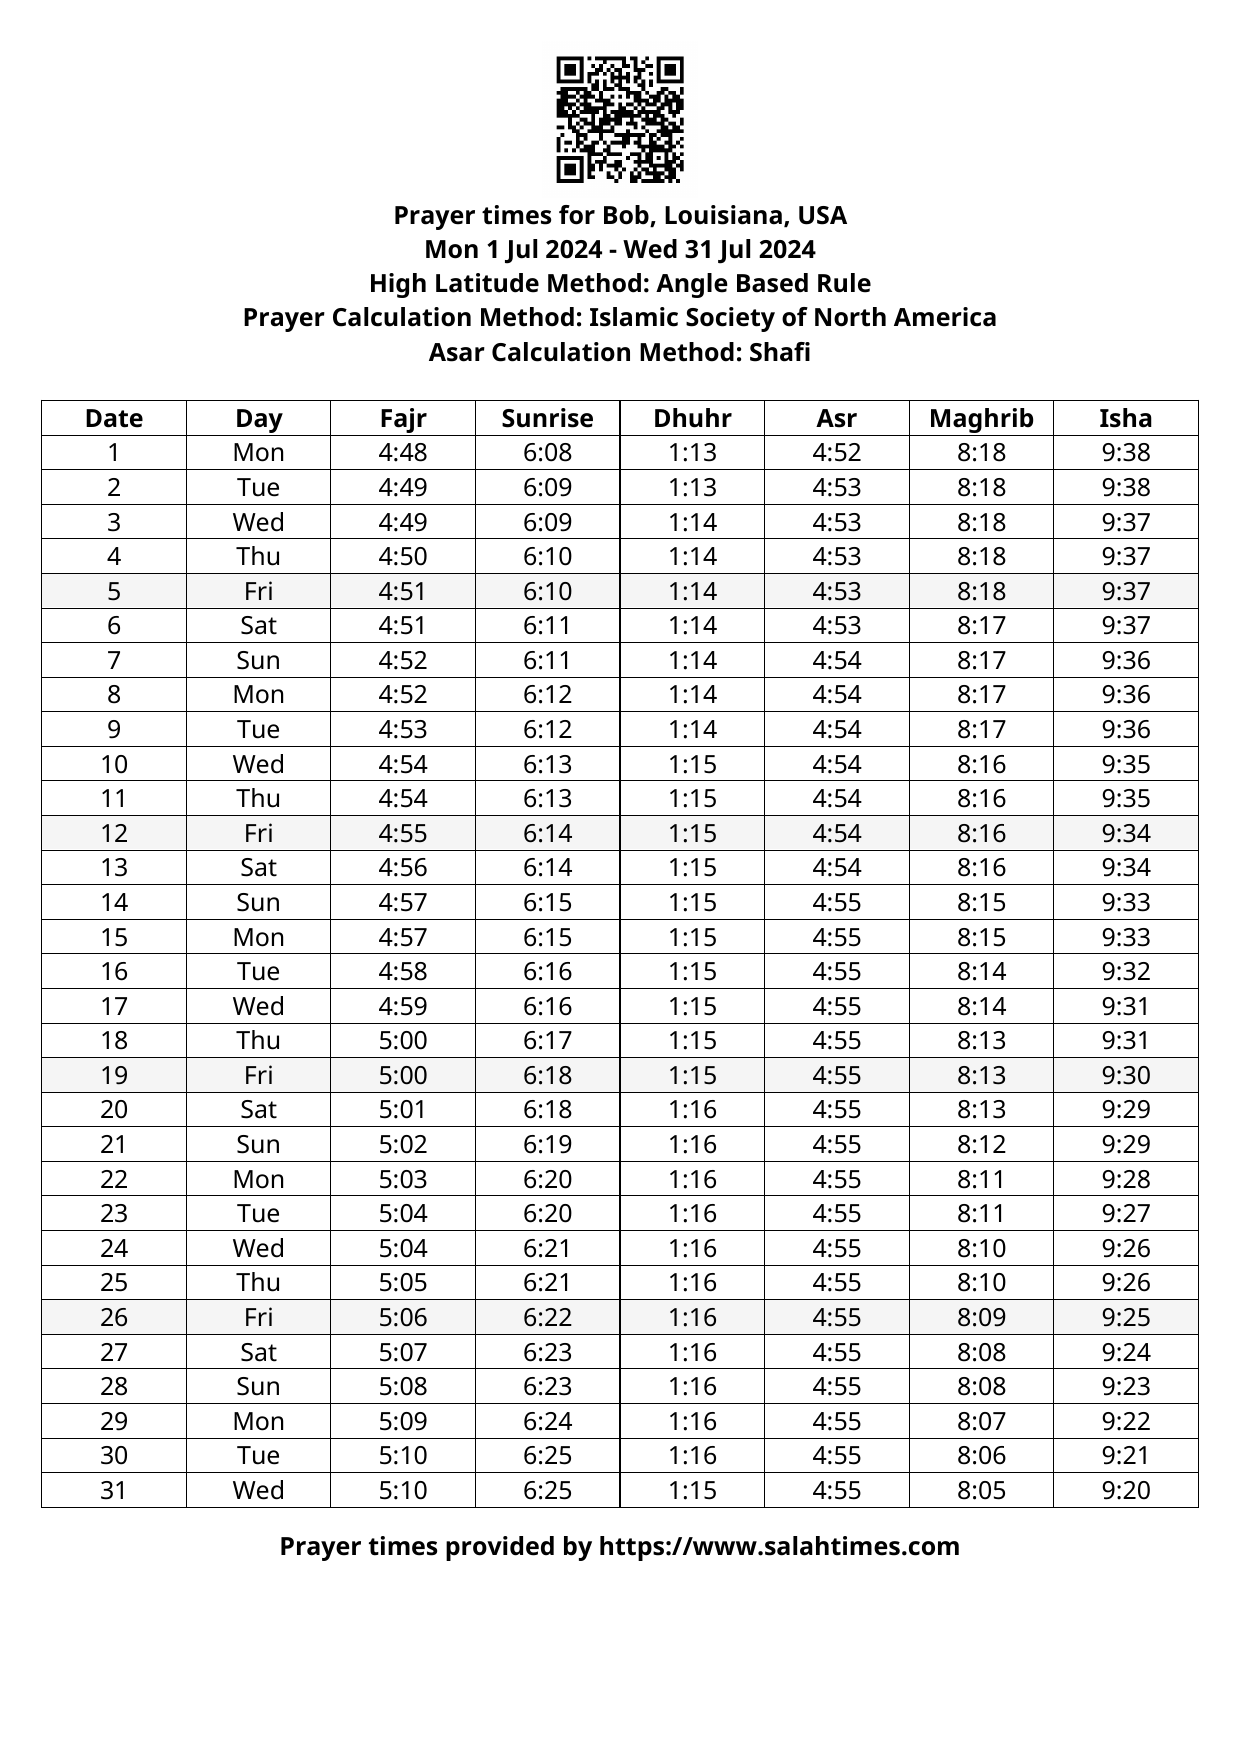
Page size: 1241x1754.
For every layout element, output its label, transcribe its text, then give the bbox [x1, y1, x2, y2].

table_cell 8:17 [910, 643, 1053, 677]
table_cell Mon [187, 920, 330, 953]
table_cell 1:15 [621, 781, 764, 815]
table_cell 4:55 [765, 1439, 909, 1472]
table_cell 8:11 [910, 1196, 1053, 1230]
table_cell 6:18 [476, 1058, 619, 1092]
table_cell 9:37 [1054, 574, 1198, 607]
table_cell 6:21 [476, 1231, 619, 1264]
table_cell 8:07 [910, 1404, 1053, 1437]
table_cell 6:20 [476, 1162, 619, 1195]
table_cell 4:55 [765, 1162, 909, 1195]
table_cell 9:28 [1054, 1162, 1198, 1195]
table_cell 23 [42, 1196, 186, 1230]
table_cell 9:34 [1054, 851, 1198, 884]
table_cell 4:54 [765, 781, 909, 815]
table_cell 4:55 [765, 1369, 909, 1403]
table_cell 6:11 [476, 609, 619, 642]
table_cell 9:36 [1054, 643, 1198, 677]
table_cell Wed [187, 989, 330, 1022]
table_cell 10 [42, 747, 186, 780]
table_cell 4 [42, 539, 186, 573]
table_cell 9:33 [1054, 920, 1198, 953]
table_cell 4:55 [765, 1058, 909, 1092]
table_cell 1:16 [621, 1300, 764, 1334]
table_cell 5:03 [331, 1162, 475, 1195]
table_cell 4:55 [765, 1127, 909, 1161]
table_cell 1:15 [621, 1058, 764, 1092]
table_cell 9:26 [1054, 1266, 1198, 1299]
table_cell 8:16 [910, 781, 1053, 815]
table_cell 26 [42, 1300, 186, 1334]
table_cell 6:16 [476, 989, 619, 1022]
table_cell 3 [42, 505, 186, 538]
table_cell 4:54 [765, 712, 909, 746]
table_cell 1:14 [621, 643, 764, 677]
table_cell 8:12 [910, 1127, 1053, 1161]
table_cell 5:01 [331, 1093, 475, 1126]
table_cell 4:54 [765, 747, 909, 780]
table_cell 6:08 [476, 436, 619, 469]
table_cell Mon [187, 436, 330, 469]
table_cell Sat [187, 1093, 330, 1126]
table_cell 8:11 [910, 1162, 1053, 1195]
table_cell 8:16 [910, 747, 1053, 780]
table_cell 4:55 [765, 1266, 909, 1299]
table_cell 1:16 [621, 1093, 764, 1126]
table_cell 1:16 [621, 1439, 764, 1472]
table_cell 6:14 [476, 851, 619, 884]
table_cell 9:35 [1054, 781, 1198, 815]
table_cell 6:09 [476, 505, 619, 538]
table_cell 27 [42, 1335, 186, 1368]
table_cell 8:13 [910, 1058, 1053, 1092]
table_cell 6:13 [476, 747, 619, 780]
table_cell 8:16 [910, 851, 1053, 884]
table_cell Sat [187, 609, 330, 642]
table_cell 5:07 [331, 1335, 475, 1368]
table_cell 13 [42, 851, 186, 884]
table_cell 4:49 [331, 505, 475, 538]
table_cell 9:38 [1054, 470, 1198, 504]
table_cell 4:55 [331, 816, 475, 849]
table_cell 6:16 [476, 954, 619, 988]
table_cell 12 [42, 816, 186, 849]
table_cell 6:19 [476, 1127, 619, 1161]
table_cell Tue [187, 470, 330, 504]
table_cell 9:22 [1054, 1404, 1198, 1437]
table_cell 4:56 [331, 851, 475, 884]
table_cell 9:33 [1054, 885, 1198, 919]
table_cell 8:06 [910, 1439, 1053, 1472]
table_cell 1:16 [621, 1196, 764, 1230]
table_cell Fri [187, 816, 330, 849]
table_cell 4:55 [765, 954, 909, 988]
table_cell 2 [42, 470, 186, 504]
table_cell 4:55 [765, 920, 909, 953]
table_cell 6:24 [476, 1404, 619, 1437]
table_cell Mon [187, 678, 330, 711]
table_cell 6:22 [476, 1300, 619, 1334]
table_cell 1:16 [621, 1335, 764, 1368]
table_header Dhuhr [621, 401, 764, 434]
table_cell 22 [42, 1162, 186, 1195]
table_cell Sat [187, 1335, 330, 1368]
table_cell 6:23 [476, 1335, 619, 1368]
table_cell 4:48 [331, 436, 475, 469]
table_cell Thu [187, 781, 330, 815]
table_cell 17 [42, 989, 186, 1022]
text High Latitude Method: Angle Based Rule [42, 266, 1198, 300]
table_cell 1:14 [621, 574, 764, 607]
table_cell Fri [187, 574, 330, 607]
table_cell 11 [42, 781, 186, 815]
table_cell 6:20 [476, 1196, 619, 1230]
table_cell 8:14 [910, 989, 1053, 1022]
table_cell Mon [187, 1404, 330, 1437]
table_cell 9:32 [1054, 954, 1198, 988]
table_cell 8:08 [910, 1369, 1053, 1403]
table_cell 4:54 [765, 851, 909, 884]
table_cell 9:31 [1054, 989, 1198, 1022]
table_cell 1:16 [621, 1231, 764, 1264]
table_cell Tue [187, 1439, 330, 1472]
table_cell 6:12 [476, 678, 619, 711]
table_cell 8:18 [910, 436, 1053, 469]
table_cell 9:36 [1054, 712, 1198, 746]
table_cell 9:37 [1054, 505, 1198, 538]
table_cell 1:16 [621, 1404, 764, 1437]
table_cell 9:29 [1054, 1127, 1198, 1161]
table_cell 9:37 [1054, 609, 1198, 642]
table_cell 4:55 [765, 1404, 909, 1437]
table_cell 4:55 [765, 1196, 909, 1230]
table_cell 4:57 [331, 885, 475, 919]
table_cell 8:14 [910, 954, 1053, 988]
table_cell 1:13 [621, 470, 764, 504]
table_cell 6:25 [476, 1473, 619, 1507]
table_cell 29 [42, 1404, 186, 1437]
table_cell 18 [42, 1024, 186, 1057]
text Mon 1 Jul 2024 - Wed 31 Jul 2024 [42, 232, 1198, 266]
table_cell 1:15 [621, 989, 764, 1022]
table_cell 8:17 [910, 678, 1053, 711]
table_cell 4:51 [331, 609, 475, 642]
table_cell 4:52 [765, 436, 909, 469]
table_cell 5:09 [331, 1404, 475, 1437]
text Prayer times provided by https://www.salahtimes.com [42, 1528, 1198, 1563]
table_cell 25 [42, 1266, 186, 1299]
table_cell 6:15 [476, 885, 619, 919]
table_cell 5:04 [331, 1196, 475, 1230]
table_cell 4:53 [765, 539, 909, 573]
table_cell 5:08 [331, 1369, 475, 1403]
table_cell 4:55 [765, 1024, 909, 1057]
table_cell 15 [42, 920, 186, 953]
table_cell 1:15 [621, 954, 764, 988]
table_cell 4:55 [765, 1231, 909, 1264]
table_cell 4:58 [331, 954, 475, 988]
table_cell 4:53 [331, 712, 475, 746]
table_cell 4:55 [765, 1093, 909, 1126]
table_cell 9:30 [1054, 1058, 1198, 1092]
table_cell 1:15 [621, 1024, 764, 1057]
table_cell Tue [187, 954, 330, 988]
table_cell Mon [187, 1162, 330, 1195]
table_cell 8 [42, 678, 186, 711]
table_cell 6:13 [476, 781, 619, 815]
text Asar Calculation Method: Shafi [42, 334, 1198, 368]
table_cell 6:10 [476, 539, 619, 573]
table_cell 4:55 [765, 1473, 909, 1507]
table_cell Wed [187, 505, 330, 538]
table_cell 4:54 [765, 816, 909, 849]
table_cell Sun [187, 885, 330, 919]
table_cell 1:16 [621, 1127, 764, 1161]
table_header Maghrib [910, 401, 1053, 434]
table_cell Sun [187, 1127, 330, 1161]
table_cell 5:10 [331, 1473, 475, 1507]
table_cell 9:20 [1054, 1473, 1198, 1507]
table_cell 4:55 [765, 1335, 909, 1368]
table_cell Fri [187, 1300, 330, 1334]
table_cell 8:13 [910, 1093, 1053, 1126]
table_cell 28 [42, 1369, 186, 1403]
table_cell 5:05 [331, 1266, 475, 1299]
table_cell 4:59 [331, 989, 475, 1022]
table_cell 16 [42, 954, 186, 988]
table_cell 8:09 [910, 1300, 1053, 1334]
table_cell 1:15 [621, 816, 764, 849]
table_cell 4:53 [765, 574, 909, 607]
table_cell Wed [187, 1231, 330, 1264]
table_header Date [42, 401, 186, 434]
table_cell 6:14 [476, 816, 619, 849]
table_cell 6:12 [476, 712, 619, 746]
table_cell 5:06 [331, 1300, 475, 1334]
table_cell 6:15 [476, 920, 619, 953]
table_cell 4:54 [765, 678, 909, 711]
table_cell 4:55 [765, 989, 909, 1022]
table_header Asr [765, 401, 909, 434]
table_cell 4:49 [331, 470, 475, 504]
table_cell 8:18 [910, 574, 1053, 607]
table_cell Sat [187, 851, 330, 884]
table_cell 5:10 [331, 1439, 475, 1472]
table_cell 9:26 [1054, 1231, 1198, 1264]
picture [542, 41, 699, 198]
table_cell 8:10 [910, 1231, 1053, 1264]
table_cell Fri [187, 1058, 330, 1092]
table_cell 8:18 [910, 539, 1053, 573]
table_cell 5:00 [331, 1024, 475, 1057]
table_cell 1:15 [621, 747, 764, 780]
table_cell 9:27 [1054, 1196, 1198, 1230]
table_cell Sun [187, 1369, 330, 1403]
table_cell 4:51 [331, 574, 475, 607]
table_cell 9 [42, 712, 186, 746]
table_cell 4:57 [331, 920, 475, 953]
table_cell 5 [42, 574, 186, 607]
table_cell 5:02 [331, 1127, 475, 1161]
table_cell Wed [187, 747, 330, 780]
table_cell 4:54 [765, 643, 909, 677]
table_cell 9:25 [1054, 1300, 1198, 1334]
table_cell 20 [42, 1093, 186, 1126]
table_header Isha [1054, 401, 1198, 434]
table_cell 8:10 [910, 1266, 1053, 1299]
table_cell 9:31 [1054, 1024, 1198, 1057]
text Prayer Calculation Method: Islamic Society of North America [42, 300, 1198, 334]
table_cell 9:37 [1054, 539, 1198, 573]
table_cell 6:10 [476, 574, 619, 607]
table_cell 8:15 [910, 885, 1053, 919]
table_cell 21 [42, 1127, 186, 1161]
table_cell Thu [187, 1024, 330, 1057]
table_cell 8:18 [910, 470, 1053, 504]
table_header Day [187, 401, 330, 434]
table_cell 7 [42, 643, 186, 677]
text Prayer times for Bob, Louisiana, USA [42, 198, 1198, 232]
table_cell 9:35 [1054, 747, 1198, 780]
table_cell 1:15 [621, 851, 764, 884]
table_cell 4:52 [331, 643, 475, 677]
table_cell 1:13 [621, 436, 764, 469]
table_cell 4:50 [331, 539, 475, 573]
table_cell 5:04 [331, 1231, 475, 1264]
table_cell 24 [42, 1231, 186, 1264]
table_cell 8:08 [910, 1335, 1053, 1368]
table_cell Sun [187, 643, 330, 677]
table_cell 8:15 [910, 920, 1053, 953]
table_cell 4:55 [765, 885, 909, 919]
table_cell 19 [42, 1058, 186, 1092]
table_cell 30 [42, 1439, 186, 1472]
table_cell 31 [42, 1473, 186, 1507]
table_cell 14 [42, 885, 186, 919]
table_cell Thu [187, 1266, 330, 1299]
table_cell 1:15 [621, 1473, 764, 1507]
table_cell 4:55 [765, 1300, 909, 1334]
table_cell Thu [187, 539, 330, 573]
table_cell 8:05 [910, 1473, 1053, 1507]
table_header Fajr [331, 401, 475, 434]
table_cell 8:17 [910, 712, 1053, 746]
table_cell 9:21 [1054, 1439, 1198, 1472]
table_cell 6:11 [476, 643, 619, 677]
table_cell 4:53 [765, 505, 909, 538]
table_cell 6:23 [476, 1369, 619, 1403]
table_cell 9:24 [1054, 1335, 1198, 1368]
table_cell 1:16 [621, 1162, 764, 1195]
table_cell 1:14 [621, 609, 764, 642]
table_cell 5:00 [331, 1058, 475, 1092]
table_cell 1:14 [621, 678, 764, 711]
table_cell Wed [187, 1473, 330, 1507]
table_cell 4:53 [765, 470, 909, 504]
table_cell 9:38 [1054, 436, 1198, 469]
table_cell 9:34 [1054, 816, 1198, 849]
table_cell Tue [187, 712, 330, 746]
table_cell 4:54 [331, 747, 475, 780]
table_cell Tue [187, 1196, 330, 1230]
table_cell 9:36 [1054, 678, 1198, 711]
table_cell 6:25 [476, 1439, 619, 1472]
table_cell 1:14 [621, 505, 764, 538]
table_cell 6 [42, 609, 186, 642]
table_cell 4:53 [765, 609, 909, 642]
table_cell 9:23 [1054, 1369, 1198, 1403]
table_cell 6:17 [476, 1024, 619, 1057]
table_cell 4:54 [331, 781, 475, 815]
table_cell 1:16 [621, 1369, 764, 1403]
table_cell 8:16 [910, 816, 1053, 849]
table_cell 4:52 [331, 678, 475, 711]
table_cell 1:14 [621, 539, 764, 573]
table_cell 1:15 [621, 920, 764, 953]
table_cell 8:18 [910, 505, 1053, 538]
table_cell 1:15 [621, 885, 764, 919]
table_cell 6:21 [476, 1266, 619, 1299]
table_cell 9:29 [1054, 1093, 1198, 1126]
table_cell 1 [42, 436, 186, 469]
table_cell 1:14 [621, 712, 764, 746]
table_cell 8:13 [910, 1024, 1053, 1057]
table_cell 6:18 [476, 1093, 619, 1126]
table_cell 1:16 [621, 1266, 764, 1299]
table_cell 6:09 [476, 470, 619, 504]
table_cell 8:17 [910, 609, 1053, 642]
table_header Sunrise [476, 401, 619, 434]
